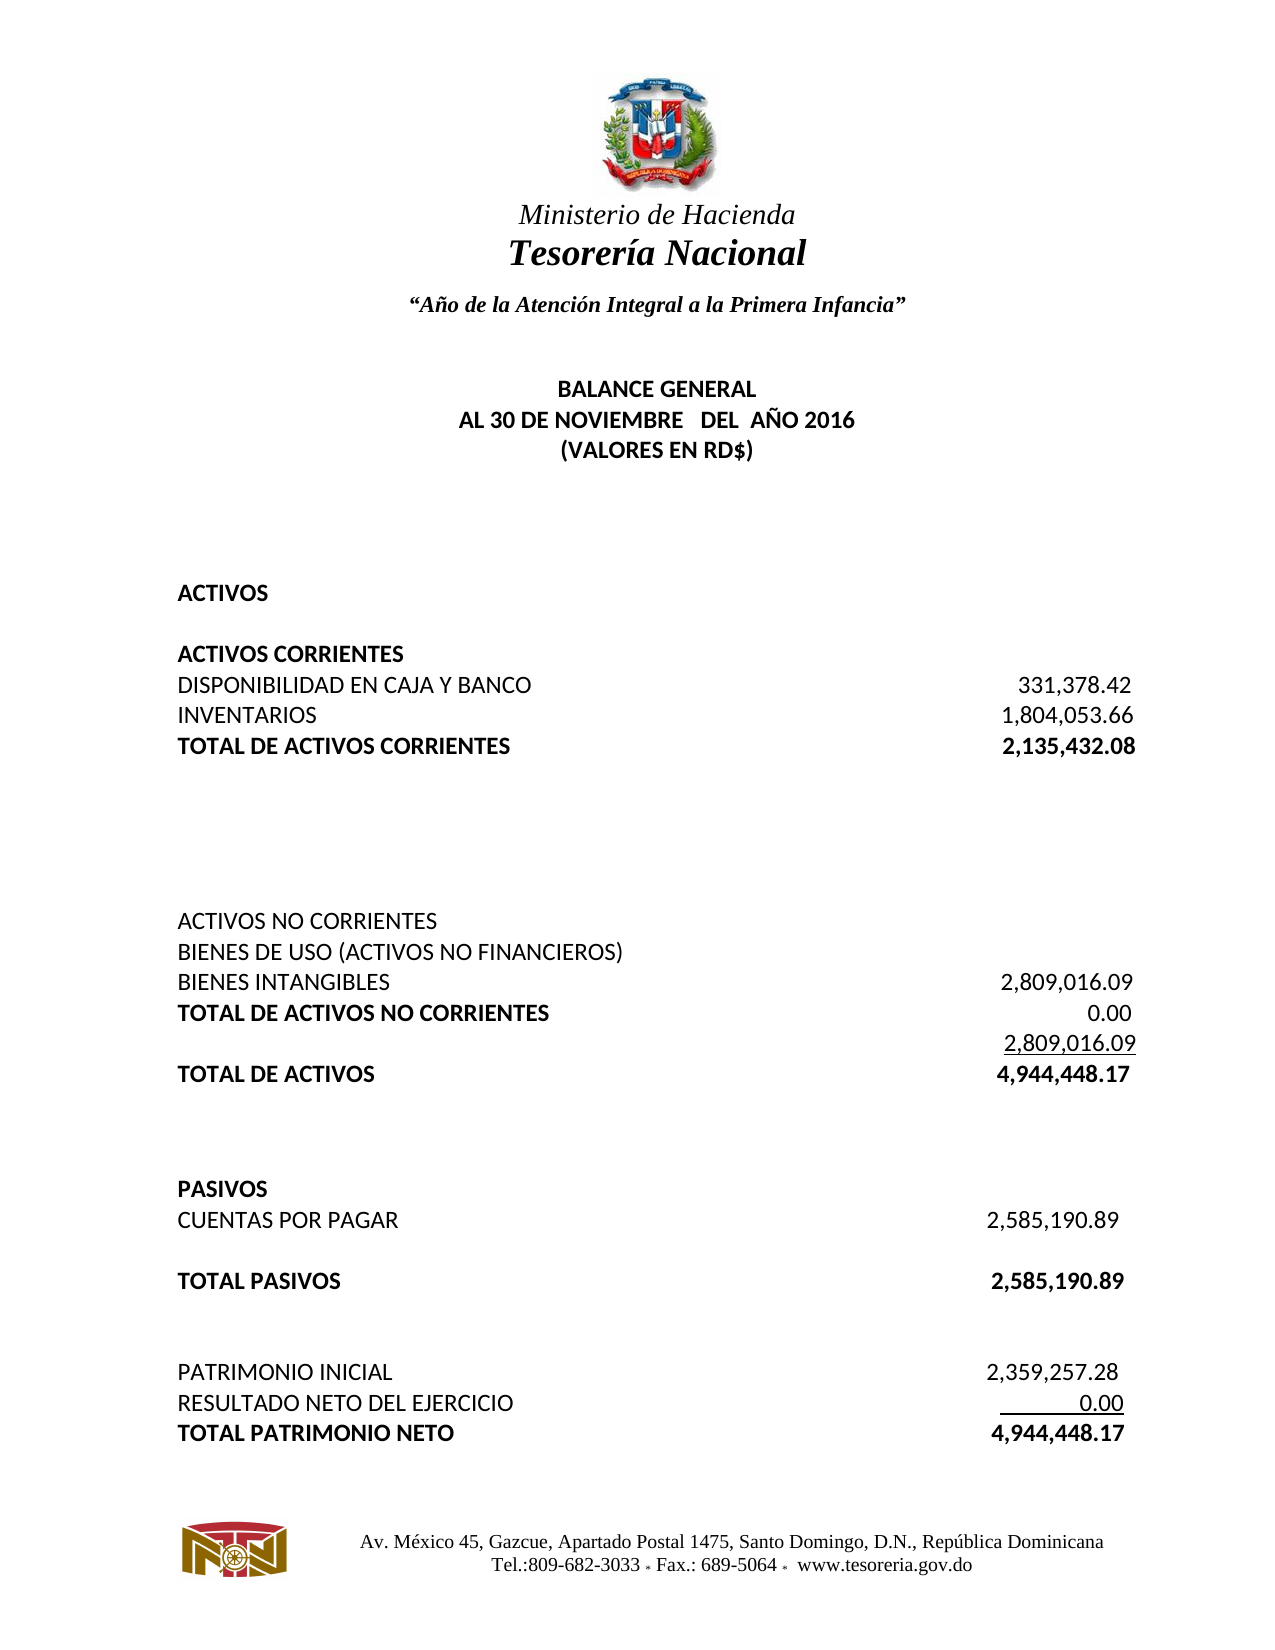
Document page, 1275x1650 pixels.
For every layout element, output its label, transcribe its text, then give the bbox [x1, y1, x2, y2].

text AL 30 DE NOVIEMBRE DEL AÑO 2016 [177, 404, 1137, 434]
text 2,809,016.09 [177, 1027, 1137, 1058]
text INVENTARIOS 1,804,053.66 [177, 699, 1137, 730]
text PATRIMONIO INICIAL 2,359,257.28 [177, 1356, 1137, 1387]
text ACTIVOS [177, 577, 1137, 608]
text ACTIVOS NO CORRIENTES [177, 905, 1137, 936]
text ACTIVOS CORRIENTES [177, 638, 1137, 669]
text BIENES DE USO (ACTIVOS NO FINANCIEROS) [177, 936, 1137, 966]
text TOTAL DE ACTIVOS CORRIENTES 2,135,432.08 [177, 730, 1137, 760]
text TOTAL PATRIMONIO NETO 4,944,448.17 [177, 1417, 1137, 1448]
text CUENTAS POR PAGAR 2,585,190.89 [177, 1204, 1137, 1234]
text BALANCE GENERAL [177, 373, 1137, 404]
text PASIVOS [177, 1173, 1137, 1204]
picture [592, 73, 722, 198]
text DISPONIBILIDAD EN CAJA Y BANCO 331,378.42 [177, 669, 1137, 699]
picture [177, 1517, 291, 1581]
text TOTAL DE ACTIVOS 4,944,448.17 [177, 1058, 1137, 1088]
text RESULTADO NETO DEL EJERCICIO 0.00 [177, 1387, 1137, 1417]
text (VALORES EN RD$) [177, 434, 1137, 465]
text BIENES INTANGIBLES 2,809,016.09 [177, 966, 1137, 997]
text TOTAL DE ACTIVOS NO CORRIENTES 0.00 [177, 997, 1137, 1027]
text TOTAL PASIVOS 2,585,190.89 [177, 1265, 1137, 1295]
